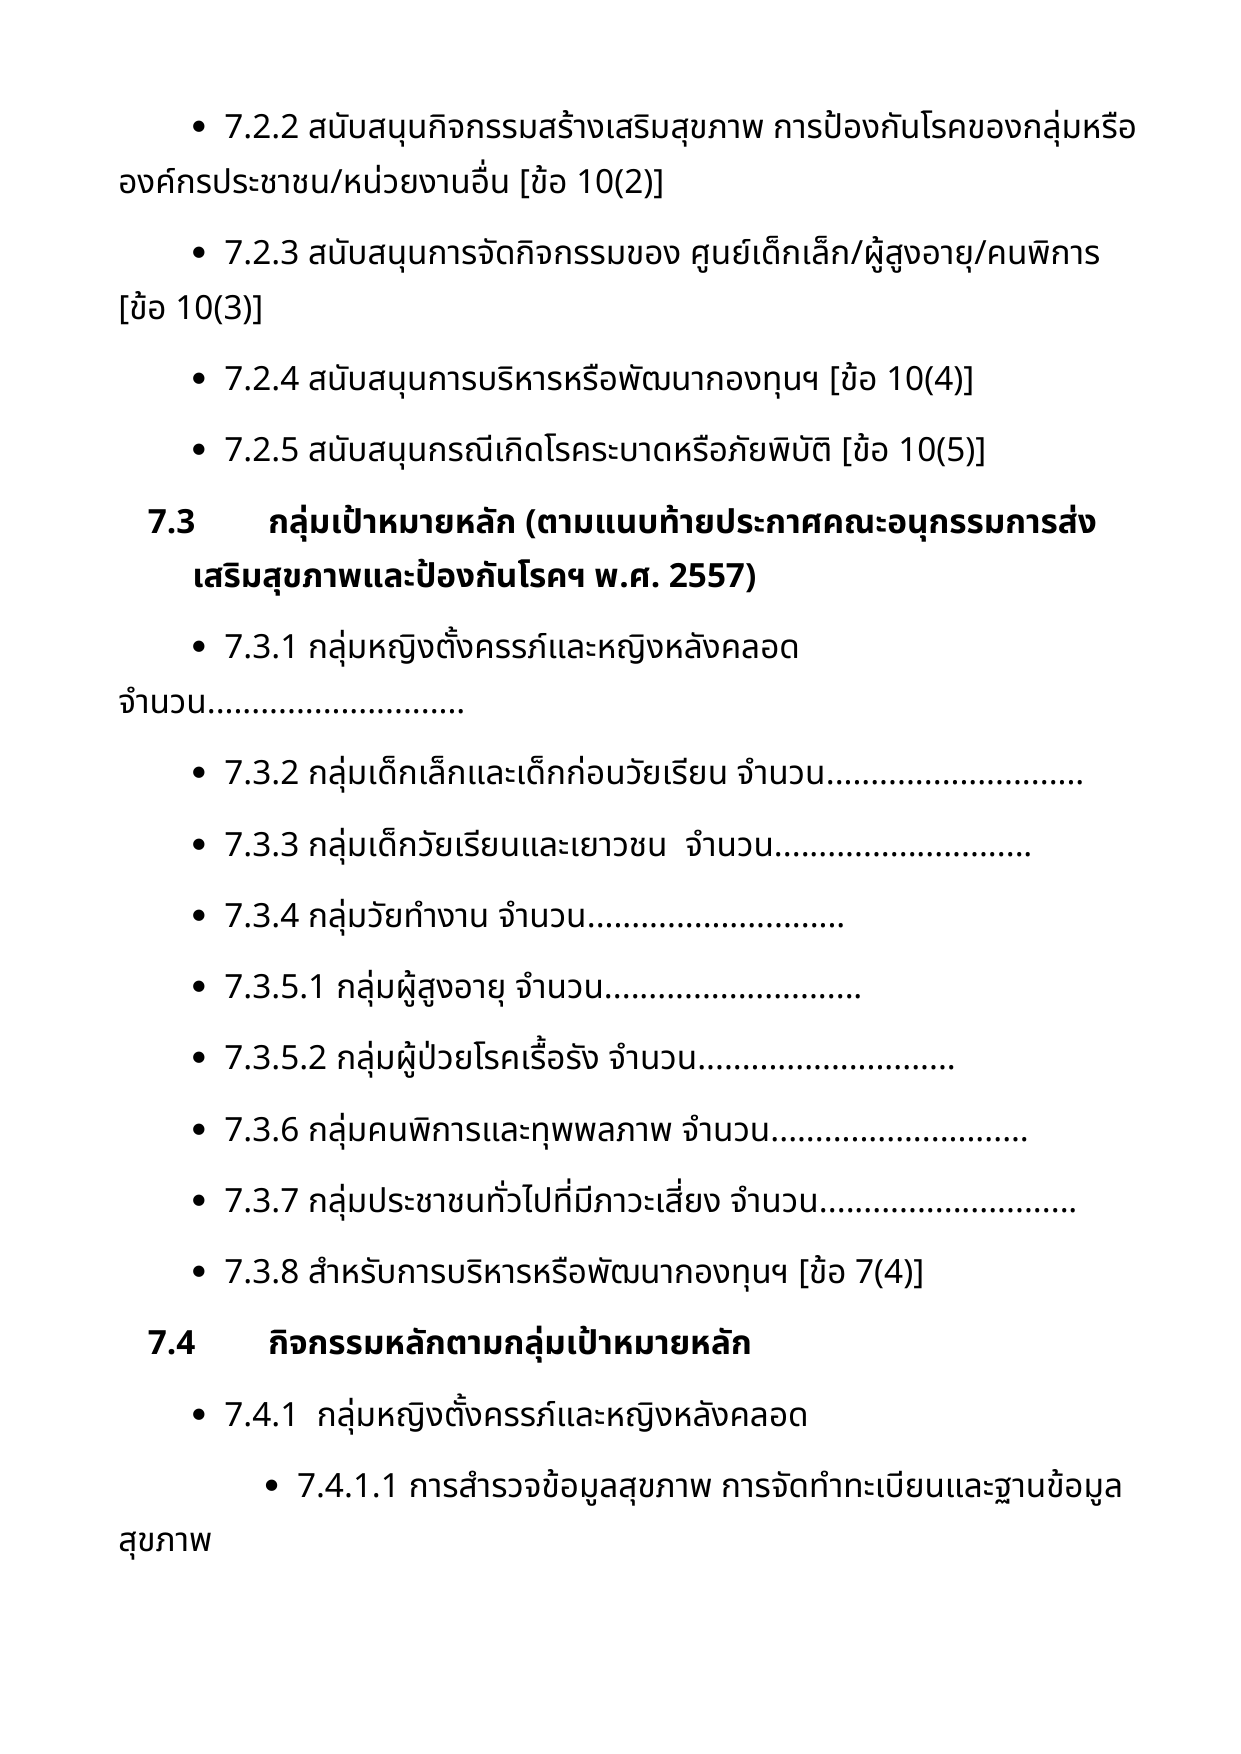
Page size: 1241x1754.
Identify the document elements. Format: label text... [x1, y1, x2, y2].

text 7.3.8 สำหรับการบริหารหรือพัฒนากองทุนฯ [ข้อ 7(4)] [118, 1248, 1128, 1298]
text 7.4.1.1 การสำรวจข้อมูลสุขภาพ การจัดทำทะเบียนและฐานข้อมูลสุขภาพ [118, 1462, 1128, 1567]
text 7.2.3 สนับสนุนการจัดกิจกรรมของ ศูนย์เด็กเล็ก/ผู้สูงอายุ/คนพิการ [ข้อ 10(3)] [118, 229, 1128, 334]
text 7.3.4 กลุ่มวัยทำงาน จำนวน............................. [118, 892, 1128, 942]
text 7.4 กิจกรรมหลักตามกลุ่มเป้าหมายหลัก [148, 1319, 1128, 1370]
text 7.3.5.1 กลุ่มผู้สูงอายุ จำนวน............................. [118, 963, 1128, 1013]
text 7.2.2 สนับสนุนกิจกรรมสร้างเสริมสุขภาพ การป้องกันโรคของกลุ่มหรือองค์กรประชาชน/หน่วยงานอื่น [ข้อ 10(2)] [118, 103, 1202, 208]
text 7.3.3 กลุ่มเด็กวัยเรียนและเยาวชน จำนวน............................. [118, 820, 1128, 871]
text 7.3.5.2 กลุ่มผู้ป่วยโรคเรื้อรัง จำนวน............................. [118, 1034, 1128, 1085]
text 7.2.5 สนับสนุนกรณีเกิดโรคระบาดหรือภัยพิบัติ [ข้อ 10(5)] [118, 426, 1128, 477]
text 7.3.7 กลุ่มประชาชนทั่วไปที่มีภาวะเสี่ยง จำนวน............................. [118, 1177, 1128, 1227]
text 7.2.4 สนับสนุนการบริหารหรือพัฒนากองทุนฯ [ข้อ 10(4)] [118, 355, 1128, 406]
text 7.4.1 กลุ่มหญิงตั้งครรภ์และหญิงหลังคลอด [118, 1390, 1128, 1441]
text 7.3.2 กลุ่มเด็กเล็กและเด็กก่อนวัยเรียน จำนวน............................. [118, 749, 1128, 800]
text 7.3.1 กลุ่มหญิงตั้งครรภ์และหญิงหลังคลอด จำนวน............................. [118, 623, 1128, 728]
text 7.3.6 กลุ่มคนพิการและทุพพลภาพ จำนวน............................. [118, 1105, 1128, 1156]
text 7.3 กลุ่มเป้าหมายหลัก (ตามแนบท้ายประกาศคณะอนุกรรมการส่งเสริมสุขภาพและป้องกันโรคฯ พ.ศ. 2557) [148, 497, 1158, 603]
